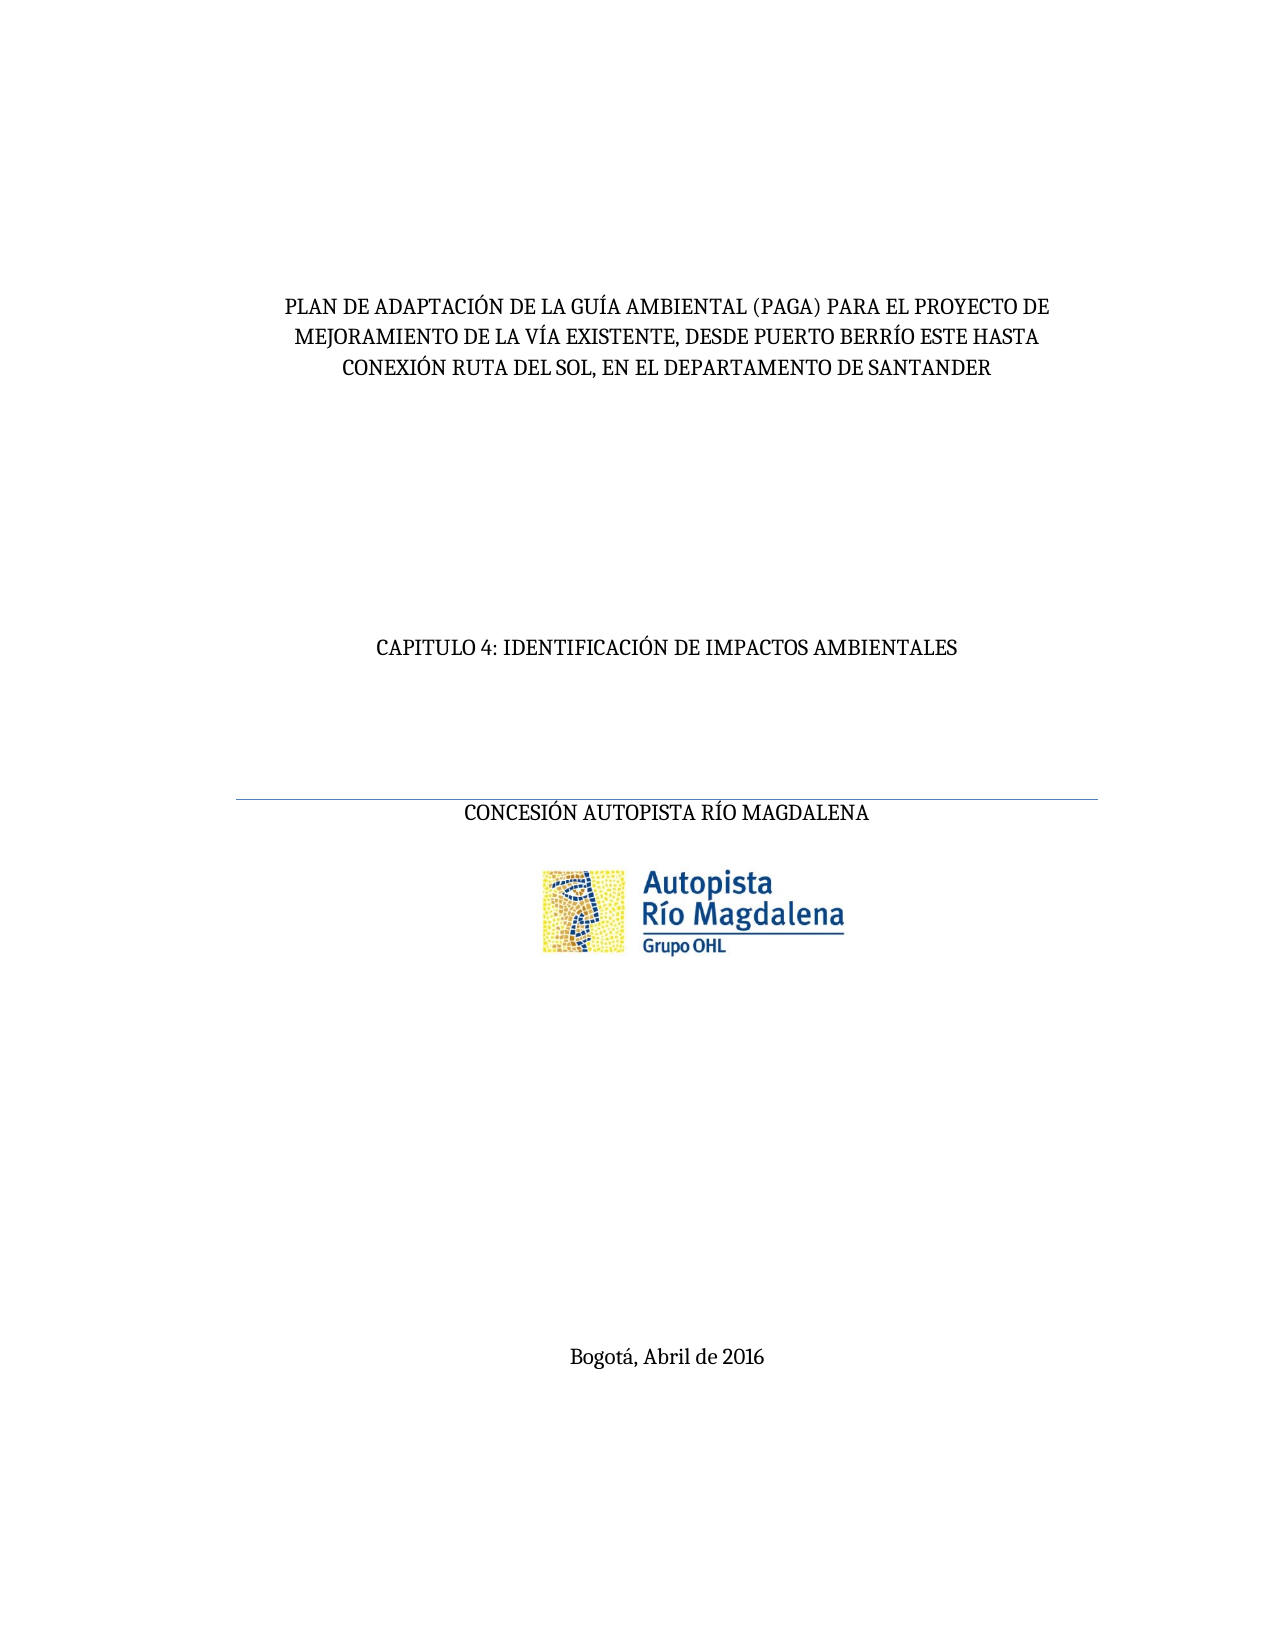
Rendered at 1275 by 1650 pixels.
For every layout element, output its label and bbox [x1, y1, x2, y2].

picture [535, 851, 849, 963]
